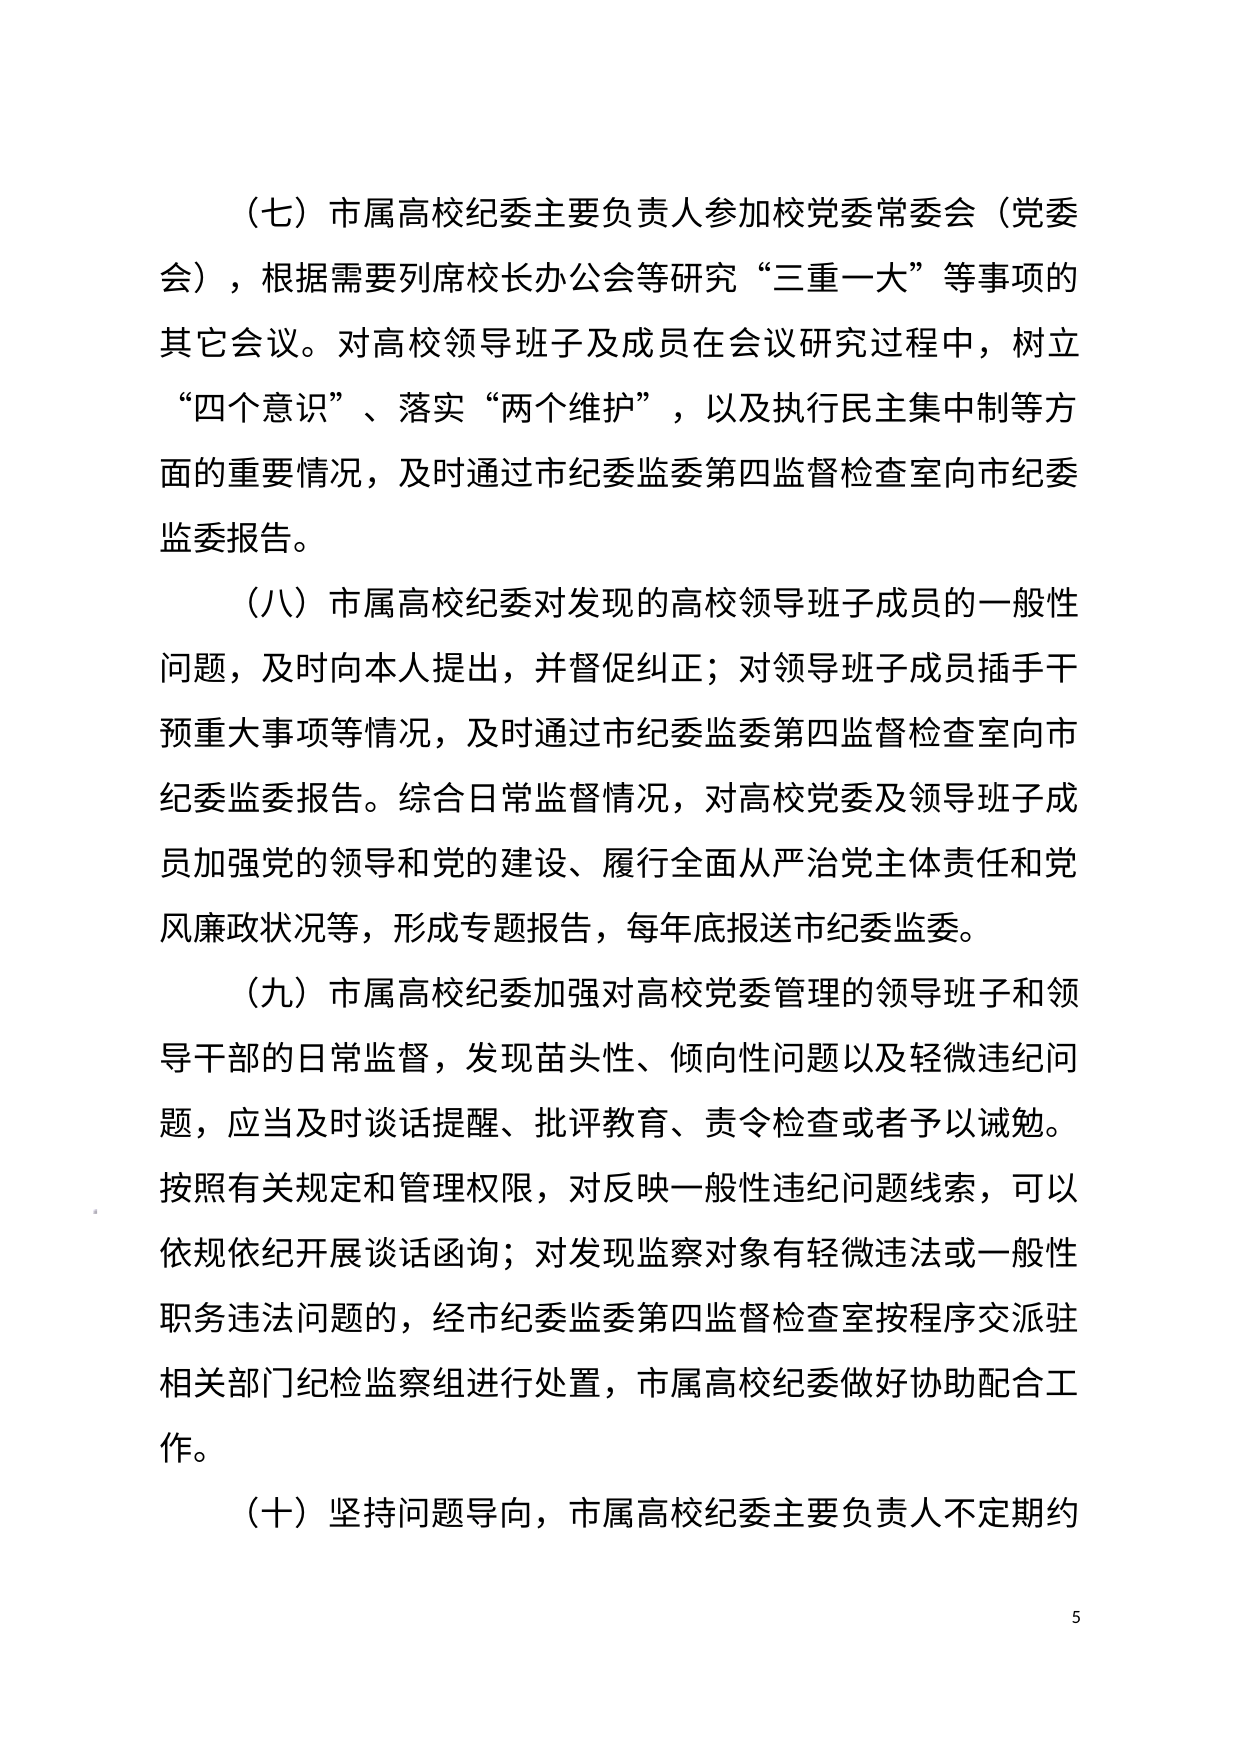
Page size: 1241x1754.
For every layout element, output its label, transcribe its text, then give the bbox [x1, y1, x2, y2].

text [159, 1478, 1081, 1543]
text （九）市属高校纪委加强对高校党委管理的领导班子和领导干部的日常监督，发现苗头性、倾向性问题以及轻微违纪问题，应当及时谈话提醒、批评教育、责令检查或者予以诫勉。按照有关规定和管理权限，对反映一般性违纪问题线索，可以依规依纪开展谈话函询；对发现监察对象有轻微违法或一般性职务违法问题的，经市纪委监委第四监督检查室按程序交派驻相关部门纪检监察组进行处置，市属高校纪委做好协助配合工作。 [159, 958, 1081, 1478]
text （七）市属高校纪委主要负责人参加校党委常委会（党委会），根据需要列席校长办公会等研究“三重一大”等事项的其它会议。对高校领导班子及成员在会议研究过程中，树立“四个意识”、落实“两个维护”，以及执行民主集中制等方面的重要情况，及时通过市纪委监委第四监督检查室向市纪委监委报告。 [159, 178, 1081, 568]
text （八）市属高校纪委对发现的高校领导班子成员的一般性问题，及时向本人提出，并督促纠正；对领导班子成员插手干预重大事项等情况，及时通过市纪委监委第四监督检查室向市纪委监委报告。综合日常监督情况，对高校党委及领导班子成员加强党的领导和党的建设、履行全面从严治党主体责任和党风廉政状况等，形成专题报告，每年底报送市纪委监委。 [159, 568, 1081, 958]
